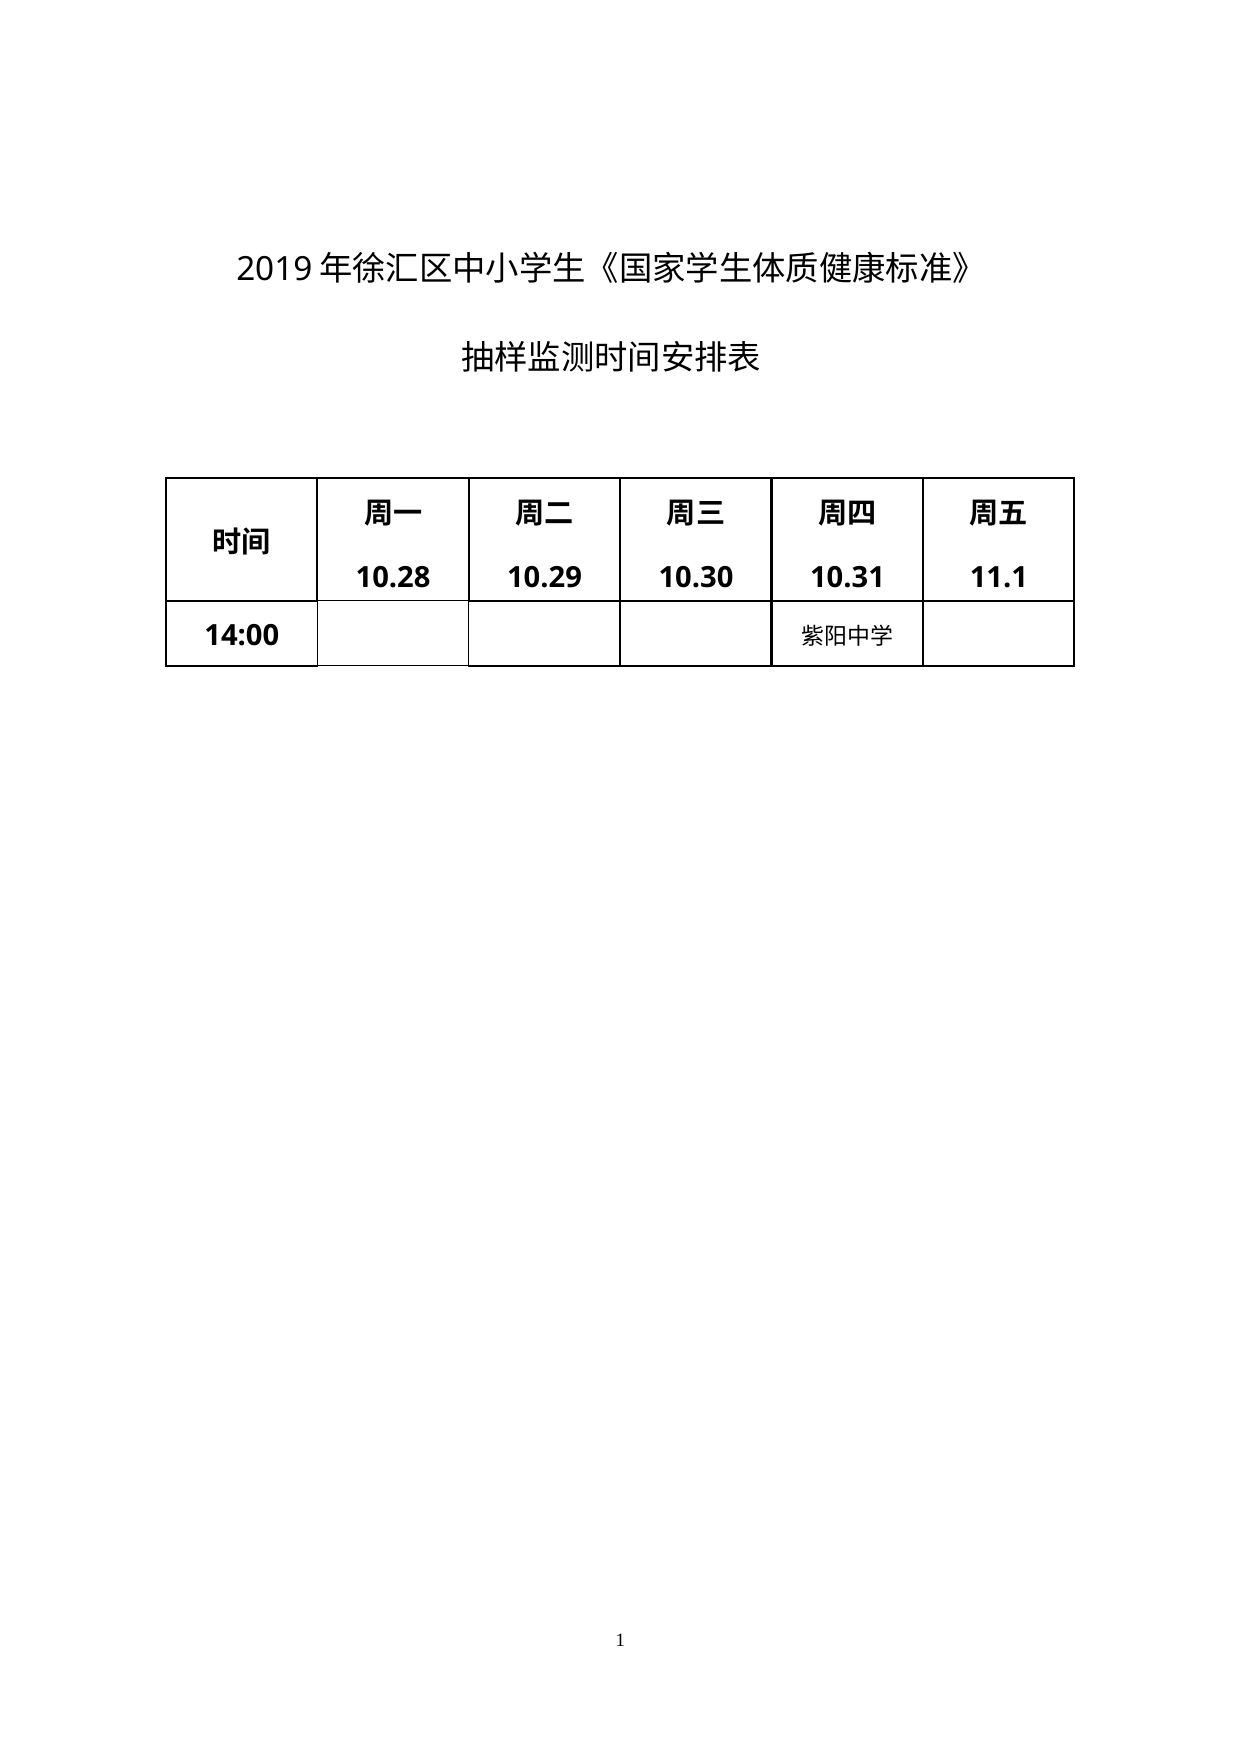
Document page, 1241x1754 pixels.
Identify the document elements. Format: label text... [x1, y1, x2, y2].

table_cell [469, 602, 619, 665]
table_header 周二 [470, 479, 619, 542]
table_header 周三 [621, 479, 770, 542]
table_cell 14:00 [167, 602, 317, 665]
table_cell [318, 601, 468, 665]
text 2019年徐汇区中小学生《国家学生体质健康标准》 [159, 233, 1063, 298]
table_cell 10.30 [621, 542, 770, 600]
table_cell [924, 602, 1073, 665]
table_header 周五 [924, 479, 1073, 542]
table_cell 11.1 [924, 542, 1073, 600]
table_cell 10.29 [470, 542, 619, 600]
text 抽样监测时间安排表 [159, 323, 1063, 388]
table_cell 10.28 [318, 542, 468, 600]
table_header 时间 [167, 479, 316, 600]
table_header 周四 [773, 479, 922, 542]
table_header 周一 [318, 479, 468, 542]
table_cell [621, 602, 770, 665]
table_cell 10.31 [773, 542, 922, 600]
table_cell 紫阳中学 [773, 602, 922, 665]
